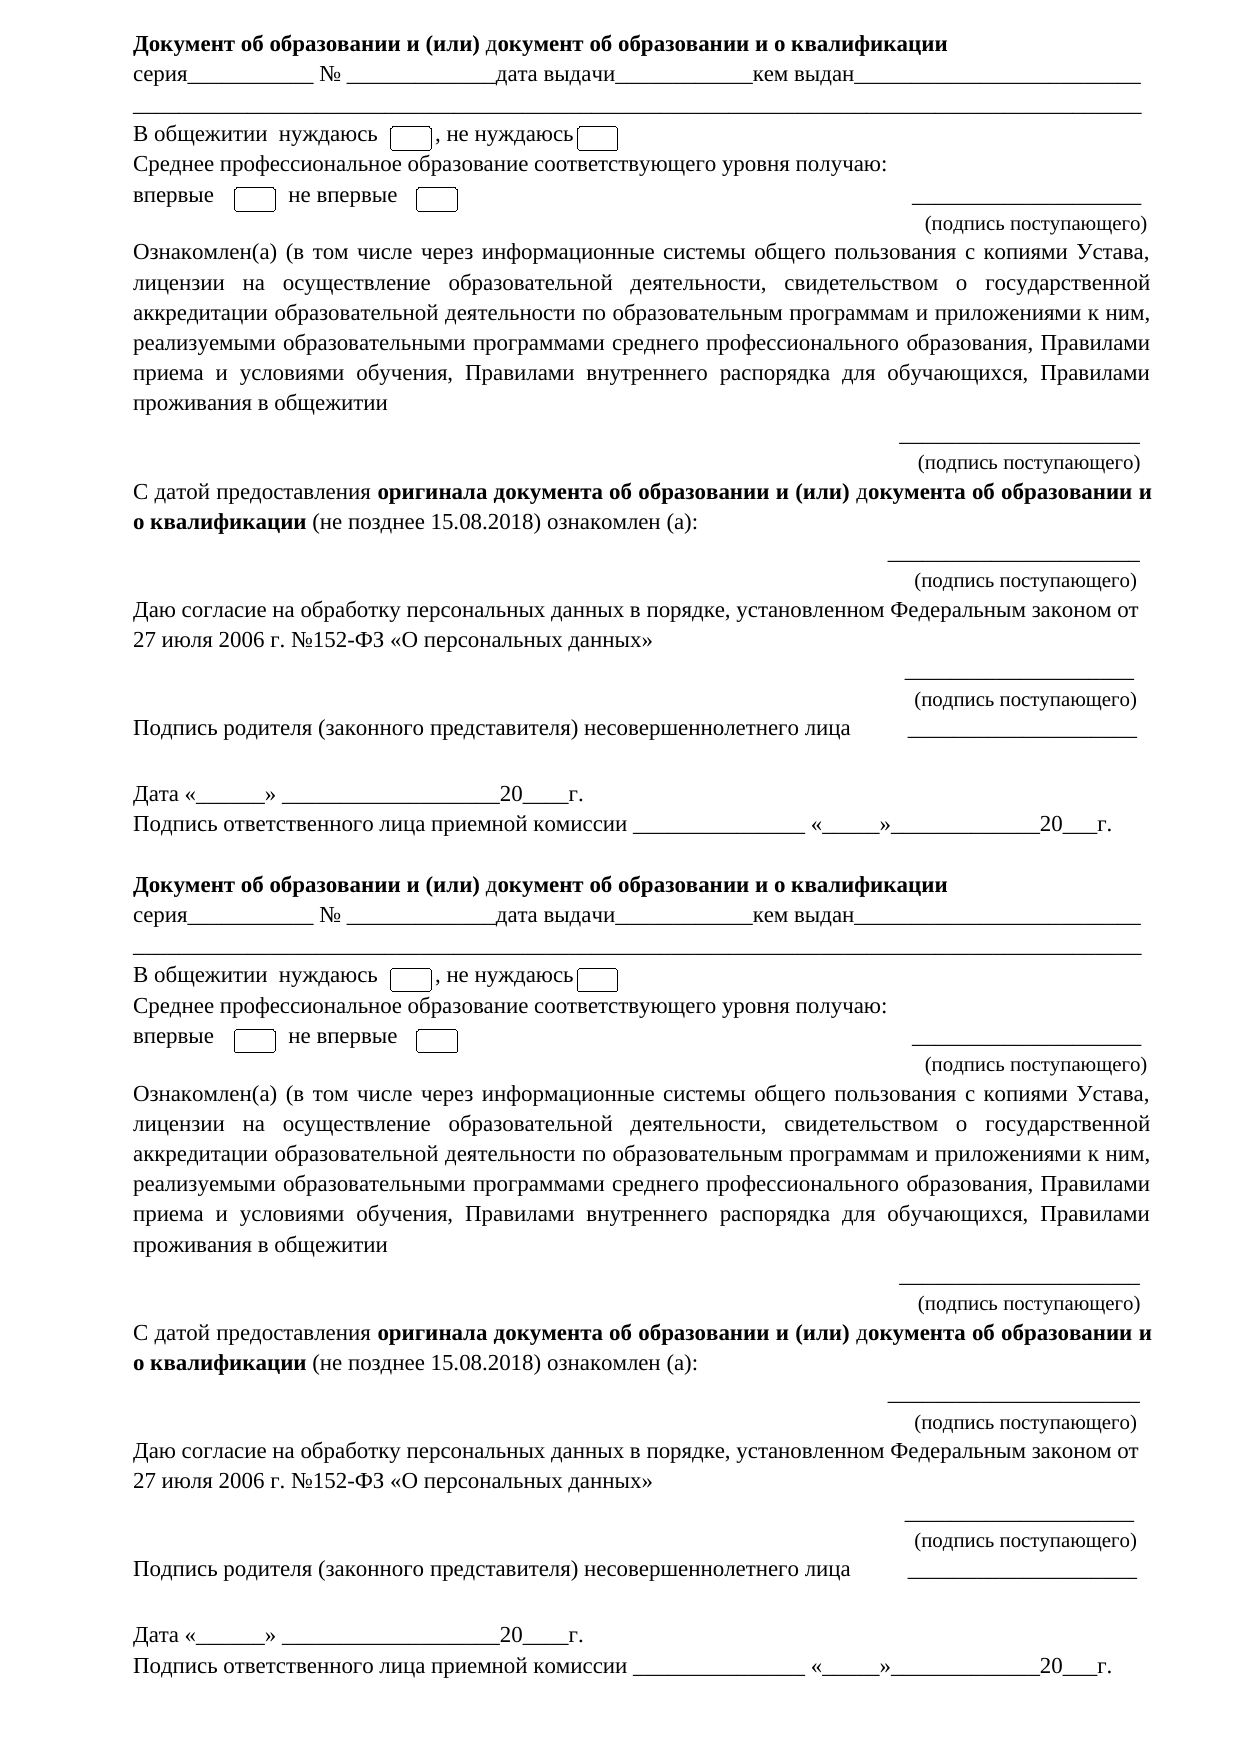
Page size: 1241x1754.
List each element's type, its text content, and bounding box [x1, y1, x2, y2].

text Ознакомлен(а) (в том числе через информационные системы общего пользования с копиями Устава, лицензии на осуществление образовательной деятельности, свидетельством о государственной аккредитации образовательной деятельности по образовательным программам и приложениями к ним, реализуемыми образовательными программами среднего профессионального образования, Правилами приема и условиями обучения, Правилами внутреннего распорядка для обучающихся, Правилами проживания в общежитии [133, 1080, 1152, 1257]
text впервые , , не впервые ____________________ [133, 1022, 1152, 1048]
text впервые , , не впервые ____________________ [133, 181, 1152, 207]
text (подпись поступающего) [133, 687, 1152, 711]
text Документ об образовании и (или) документ об образовании и о квалификации [133, 29, 1152, 56]
text серия___________ № _____________дата выдачи____________кем выдан_________________________ [133, 901, 1152, 927]
text С датой предоставления оригинала документа об образовании и (или) документа об образовании и о квалификации (не позднее 15.08.2018) ознакомлен (а): [133, 478, 1152, 534]
text (подпись поступающего) [133, 1528, 1152, 1552]
text серия___________ № _____________дата выдачи____________кем выдан_________________________ [133, 60, 1152, 86]
text _____________________ [133, 1261, 1152, 1287]
text ____________________ [133, 656, 1152, 683]
text Дата «______» ___________________20____г. [133, 1621, 1181, 1648]
text ______________________ [133, 538, 1152, 564]
text Даю согласие на обработку персональных данных в порядке, установленном Федеральным законом от 27 июля . №152-ФЗ «О персональных данных» [133, 1437, 1152, 1494]
text Среднее профессиональное образование соответствующего уровня получаю: [133, 150, 1152, 177]
text _____________________ [133, 420, 1152, 446]
text (подпись поступающего) [133, 1052, 1152, 1076]
text (подпись поступающего) [133, 1410, 1152, 1434]
text ________________________________________________________________________________________ [133, 931, 1152, 958]
text В общежитии нуждаюсь , не нуждаюсь [133, 961, 1152, 988]
text Подпись ответственного лица приемной комиссии _______________ «_____»_____________20___г. [133, 810, 1181, 837]
text Даю согласие на обработку персональных данных в порядке, установленном Федеральным законом от 27 июля . №152-ФЗ «О персональных данных» [133, 596, 1152, 653]
text С датой предоставления оригинала документа об образовании и (или) документа об образовании и о квалификации (не позднее 15.08.2018) ознакомлен (а): [133, 1319, 1152, 1376]
text ______________________ [133, 1379, 1152, 1406]
text Ознакомлен(а) (в том числе через информационные системы общего пользования с копиями Устава, лицензии на осуществление образовательной деятельности, свидетельством о государственной аккредитации образовательной деятельности по образовательным программам и приложениями к ним, реализуемыми образовательными программами среднего профессионального образования, Правилами приема и условиями обучения, Правилами внутреннего распорядка для обучающихся, Правилами проживания в общежитии [133, 238, 1152, 416]
text ____________________ [133, 1498, 1152, 1524]
text (подпись поступающего) [133, 211, 1152, 235]
text (подпись поступающего) [133, 1291, 1152, 1315]
text (подпись поступающего) [133, 450, 1152, 474]
text Подпись ответственного лица приемной комиссии _______________ «_____»_____________20___г. [133, 1652, 1181, 1678]
text Подпись родителя (законного представителя) несовершеннолетнего лица ____________________ [133, 1556, 1152, 1582]
text Среднее профессиональное образование соответствующего уровня получаю: [133, 992, 1152, 1018]
text Дата «______» ___________________20____г. [133, 780, 1181, 807]
text Документ об образовании и (или) документ об образовании и о квалификации [133, 871, 1152, 897]
text (подпись поступающего) [133, 568, 1152, 592]
text ________________________________________________________________________________________ [133, 90, 1152, 116]
text Подпись родителя (законного представителя) несовершеннолетнего лица ____________________ [133, 714, 1152, 741]
text В общежитии нуждаюсь , не нуждаюсь [133, 120, 1152, 147]
